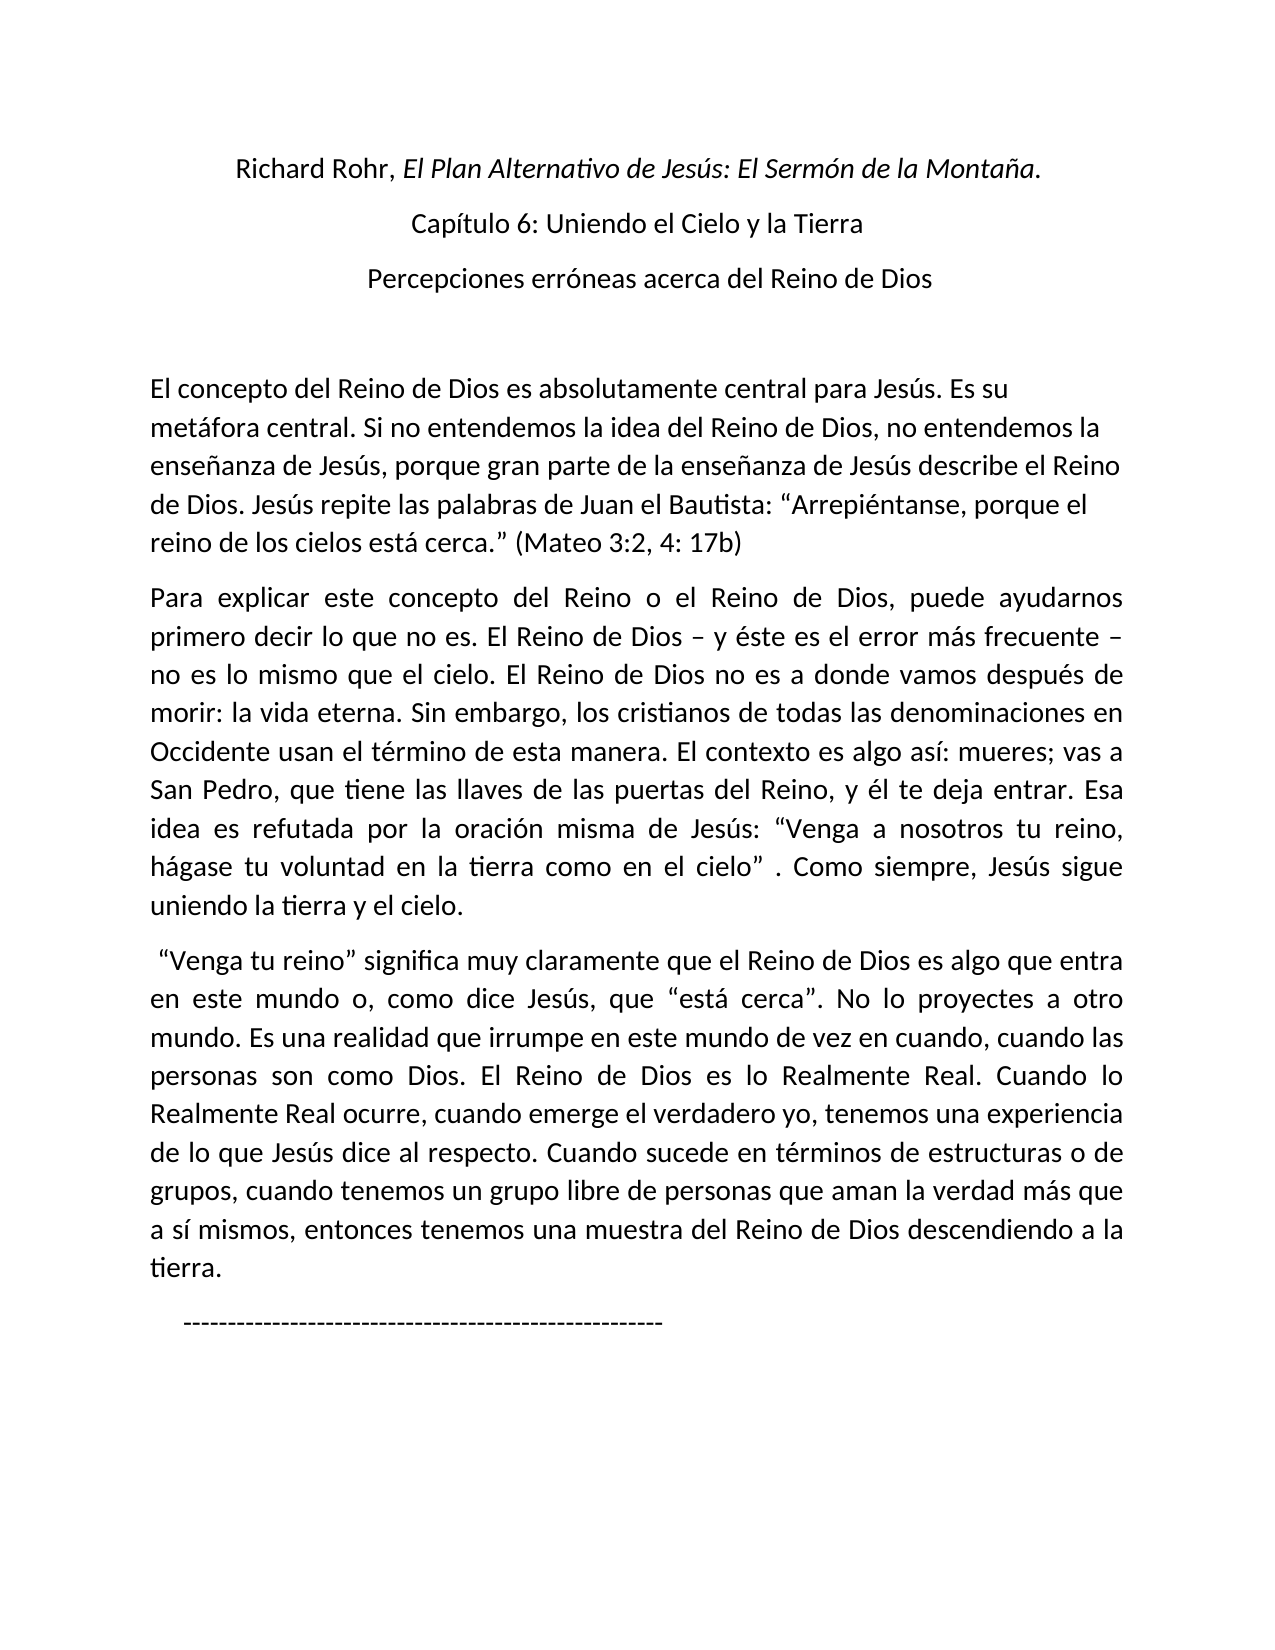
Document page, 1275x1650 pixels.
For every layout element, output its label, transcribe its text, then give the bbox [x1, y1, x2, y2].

text “Venga tu reino” significa muy claramente que el Reino de Dios es algo que entra en este mundo o, como dice Jesús, que “está cerca”. No lo proyectes a otro mundo. Es una realidad que irrumpe en este mundo de vez en cuando, cuando las personas son como Dios. El Reino de Dios es lo Realmente Real. Cuando lo Realmente Real ocurre, cuando emerge el verdadero yo, tenemos una experiencia de lo que Jesús dice al respecto. Cuando sucede en términos de estructuras o de grupos, cuando tenemos un grupo libre de personas que aman la verdad más que a sí mismos, entonces tenemos una muestra del Reino de Dios descendiendo a la tierra. [150, 942, 1125, 1285]
text Percepciones erróneas acerca del Reino de Dios [150, 260, 1125, 296]
text ------------------------------------------------------ [150, 1304, 1125, 1340]
text Richard Rohr, El Plan Alternativo de Jesús: El Sermón de la Montaña. [150, 150, 1125, 186]
text Capítulo 6: Uniendo el Cielo y la Tierra [150, 205, 1125, 241]
text El concepto del Reino de Dios es absolutamente central para Jesús. Es su metáfora central. Si no entendemos la idea del Reino de Dios, no entendemos la enseñanza de Jesús, porque gran parte de la enseñanza de Jesús describe el Reino de Dios. Jesús repite las palabras de Juan el Bautista: “Arrepiéntanse, porque el reino de los cielos está cerca.” (Mateo 3:2, 4: 17b) [150, 370, 1125, 560]
text Para explicar este concepto del Reino o el Reino de Dios, puede ayudarnos primero decir lo que no es. El Reino de Dios – y éste es el error más frecuente – no es lo mismo que el cielo. El Reino de Dios no es a donde vamos después de morir: la vida eterna. Sin embargo, los cristianos de todas las denominaciones en Occidente usan el término de esta manera. El contexto es algo así: mueres; vas a San Pedro, que tiene las llaves de las puertas del Reino, y él te deja entrar. Esa idea es refutada por la oración misma de Jesús: “Venga a nosotros tu reino, hágase tu voluntad en la tierra como en el cielo” . Como siempre, Jesús sigue uniendo la tierra y el cielo. [150, 579, 1125, 922]
